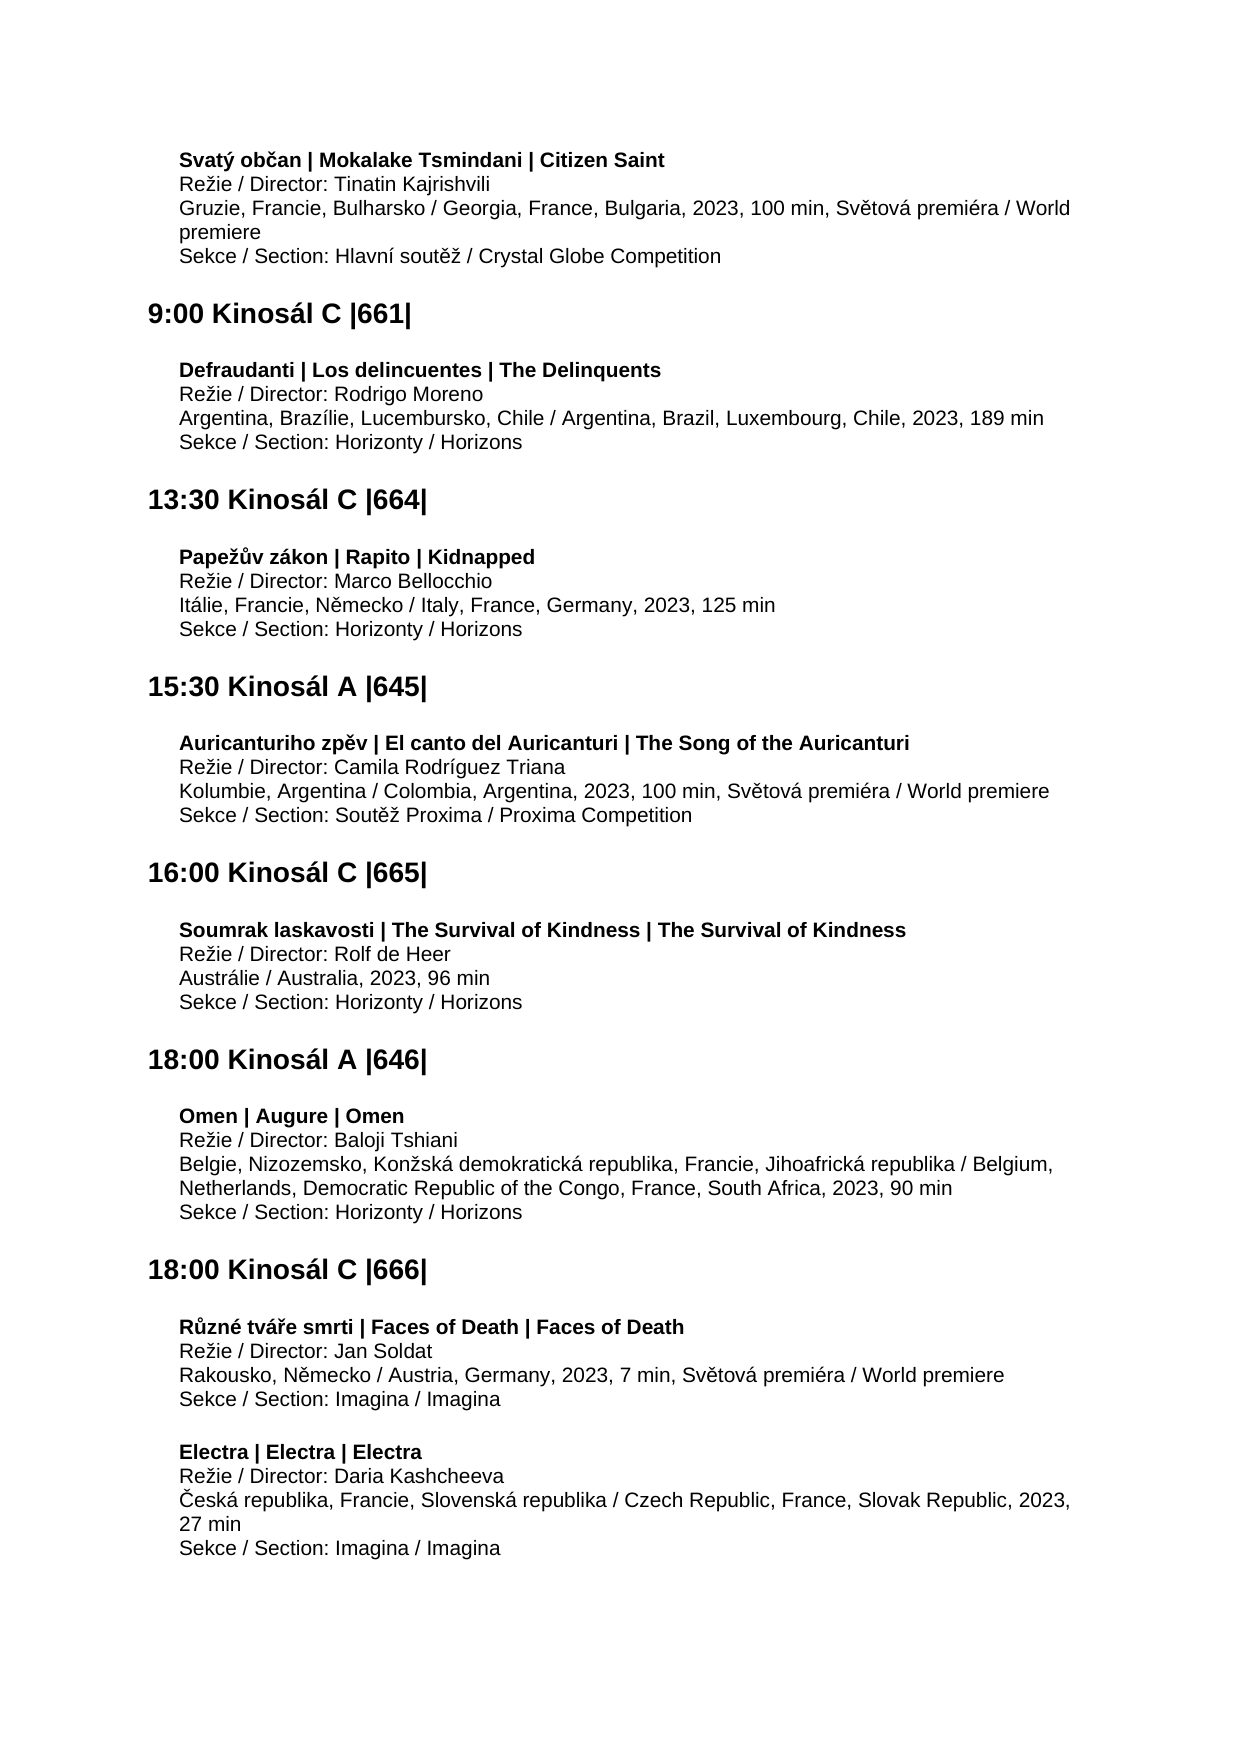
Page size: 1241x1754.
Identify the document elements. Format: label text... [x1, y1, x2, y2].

text Soumrak laskavosti | The Survival of Kindness | The Survival of Kindness Režie / Director: Rolf de Heer Austrálie / Australia, 2023, 96 min Sekce / Section: Horizonty / Horizons [179, 918, 1093, 1014]
text Různé tváře smrti | Faces of Death | Faces of Death Režie / Director: Jan Soldat Rakousko, Německo / Austria, Germany, 2023, 7 min, Světová premiéra / World premiere Sekce / Section: Imagina / Imagina [179, 1315, 1093, 1411]
text 16:00 Kinosál C |665| [148, 856, 1093, 889]
text 13:30 Kinosál C |664| [148, 483, 1093, 516]
text 15:30 Kinosál A |645| [148, 670, 1093, 702]
text Auricanturiho zpěv | El canto del Auricanturi | The Song of the Auricanturi Režie / Director: Camila Rodríguez Triana Kolumbie, Argentina / Colombia, Argentina, 2023, 100 min, Světová premiéra / World premiere Sekce / Section: Soutěž Proxima / Proxima Competition [179, 731, 1093, 827]
text Papežův zákon | Rapito | Kidnapped Režie / Director: Marco Bellocchio Itálie, Francie, Německo / Italy, France, Germany, 2023, 125 min Sekce / Section: Horizonty / Horizons [179, 545, 1093, 641]
text Electra | Electra | Electra Režie / Director: Daria Kashcheeva Česká republika, Francie, Slovenská republika / Czech Republic, France, Slovak Republic, 2023, 27 min Sekce / Section: Imagina / Imagina [179, 1440, 1093, 1560]
text Defraudanti | Los delincuentes | The Delinquents Režie / Director: Rodrigo Moreno Argentina, Brazílie, Lucembursko, Chile / Argentina, Brazil, Luxembourg, Chile, 2023, 189 min Sekce / Section: Horizonty / Horizons [179, 358, 1093, 454]
text Svatý občan | Mokalake Tsmindani | Citizen Saint Režie / Director: Tinatin Kajrishvili Gruzie, Francie, Bulharsko / Georgia, France, Bulgaria, 2023, 100 min, Světová premiéra / World premiere Sekce / Section: Hlavní soutěž / Crystal Globe Competition [179, 148, 1093, 267]
text Omen | Augure | Omen Režie / Director: Baloji Tshiani Belgie, Nizozemsko, Konžská demokratická republika, Francie, Jihoafrická republika / Belgium, Netherlands, Democratic Republic of the Congo, France, South Africa, 2023, 90 min Sekce / Section: Horizonty / Horizons [179, 1104, 1093, 1224]
text 9:00 Kinosál C |661| [148, 297, 1093, 329]
text 18:00 Kinosál A |646| [148, 1043, 1093, 1075]
text 18:00 Kinosál C |666| [148, 1253, 1093, 1286]
